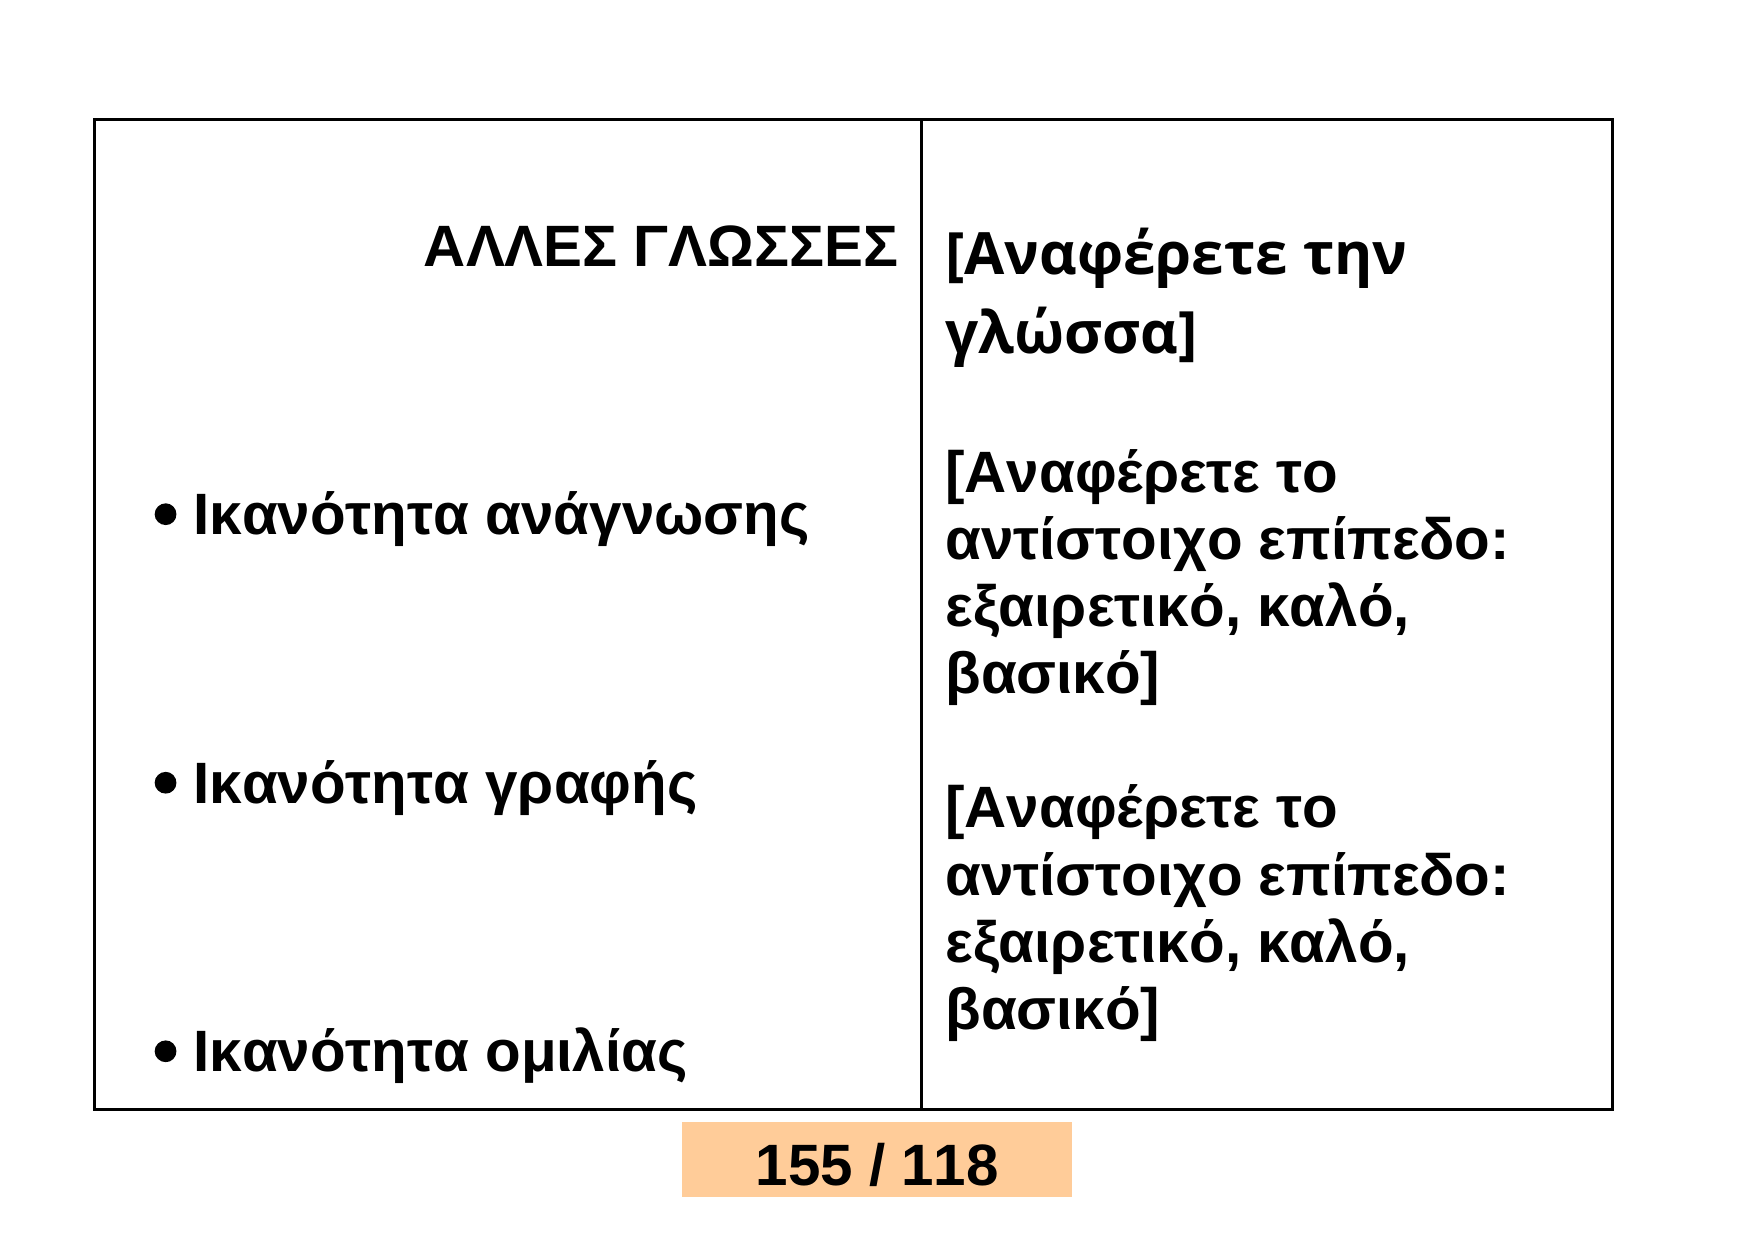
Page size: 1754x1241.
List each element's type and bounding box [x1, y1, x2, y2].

table_header [96, 121, 920, 1108]
table_header [923, 121, 1611, 1108]
